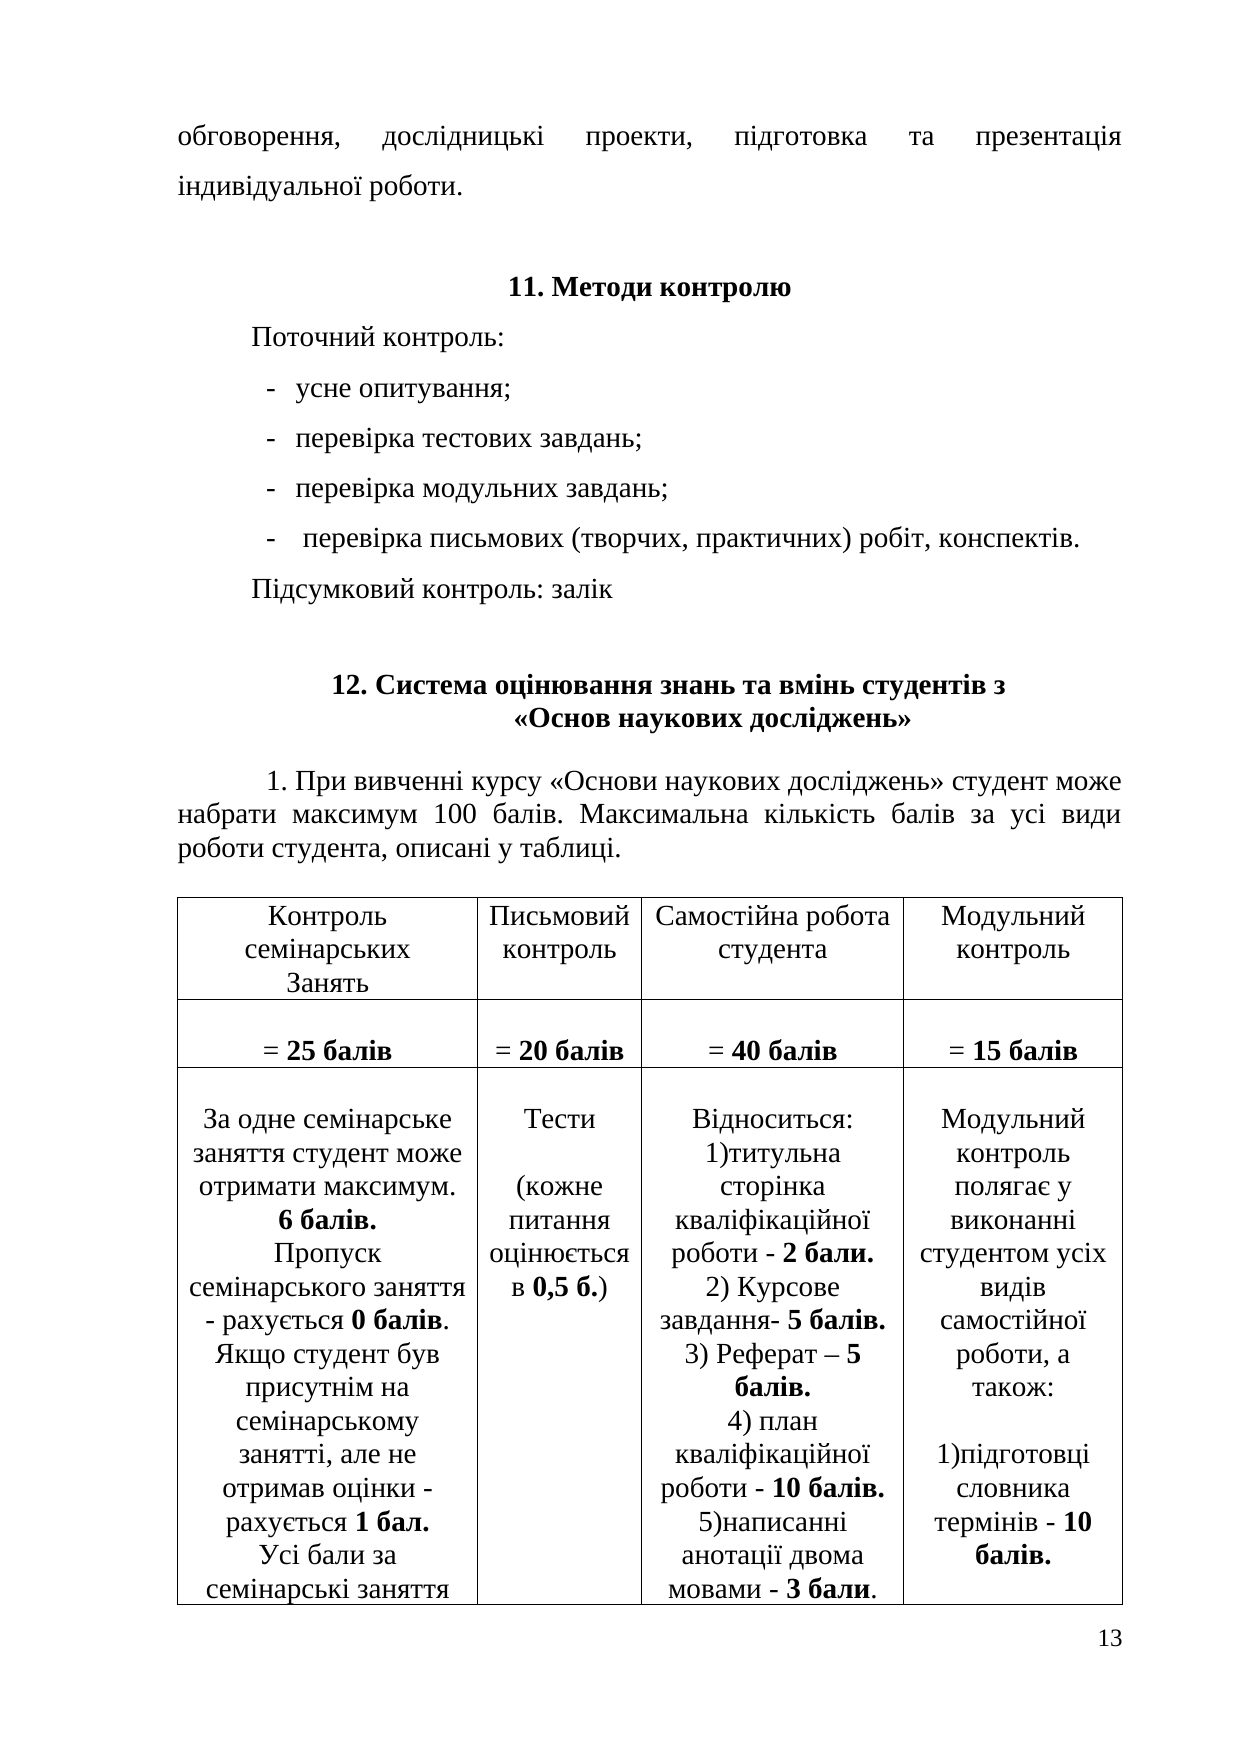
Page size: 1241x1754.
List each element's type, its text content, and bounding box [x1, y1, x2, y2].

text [177, 118, 1122, 202]
table_cell = 20 балів [478, 1000, 641, 1067]
text Поточний контроль: [177, 319, 1122, 353]
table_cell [904, 1068, 1122, 1604]
table_header Самостійна робота студента [642, 898, 903, 998]
text - перевірка письмових (творчих, практичних) робіт, конспектів. [177, 521, 1122, 554]
table_header Контроль семінарських Занять [178, 898, 477, 998]
text - усне опитування; [177, 370, 1122, 403]
text Підсумковий контроль: залік [177, 571, 1122, 604]
text 1. При вивченні курсу «Основи наукових досліджень» студент може набрати максимум 100 балів. Максимальна кількість балів за усі види роботи студента, описані у таблиці. [177, 763, 1122, 863]
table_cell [178, 1068, 477, 1604]
table_cell = 15 балів [904, 1000, 1122, 1067]
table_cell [478, 1068, 641, 1604]
table_cell = 25 балів [178, 1000, 477, 1067]
table_header Письмовий контроль [478, 898, 641, 998]
table_header Модульний контроль [904, 898, 1122, 998]
text - перевірка модульних завдань; [177, 470, 1122, 504]
table_cell = 40 балів [642, 1000, 903, 1067]
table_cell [642, 1068, 903, 1604]
text - перевірка тестових завдань; [177, 420, 1122, 453]
list «Основ наукових досліджень» [303, 700, 1122, 734]
text 12. Система оцінювання знань та вмінь студентів з [215, 667, 1122, 700]
text 11. Методи контролю [177, 269, 1122, 303]
